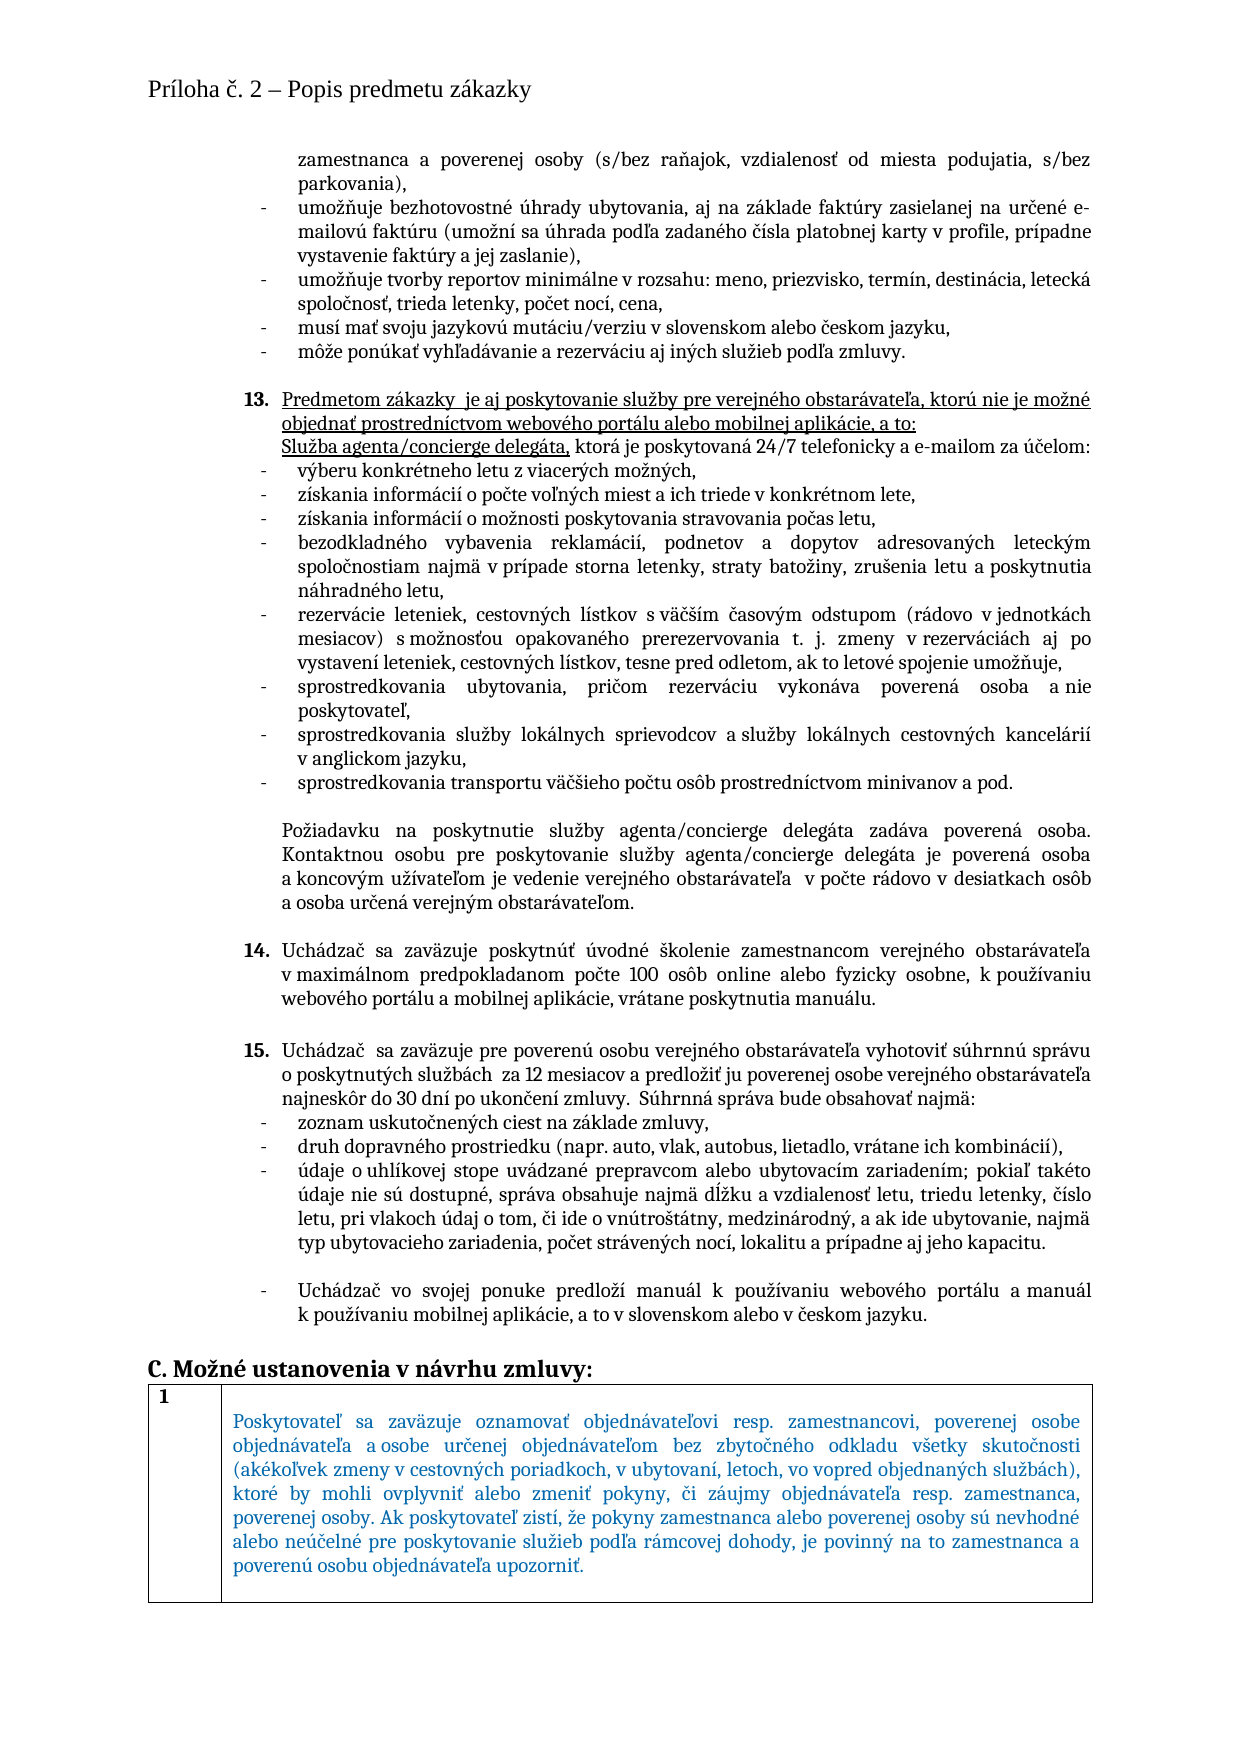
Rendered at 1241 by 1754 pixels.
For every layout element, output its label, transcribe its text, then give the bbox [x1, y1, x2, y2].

list môže ponúkať vyhľadávanie a rezerváciu aj iných služieb podľa zmluvy. [260, 339, 1091, 363]
text C. Možné ustanovenia v návrhu zmluvy: [148, 1355, 1093, 1384]
list bezodkladného vybavenia reklamácií, podnetov a dopytov adresovaných leteckým spoločnostiam najmä v prípade storna letenky, straty batožiny, zrušenia letu a poskytnutia náhradného letu, [260, 531, 1091, 603]
list Uchádzač vo svojej ponuke predloží manuál k používaniu webového portálu a manuál k používaniu mobilnej aplikácie, a to v slovenskom alebo v českom jazyku. [260, 1278, 1091, 1326]
list umožňuje bezhotovostné úhrady ubytovania, aj na základe faktúry zasielanej na určené e-mailovú faktúru (umožní sa úhrada podľa zadaného čísla platobnej karty v profile, prípadne vystavenie faktúry a jej zaslanie), [260, 196, 1091, 267]
list Predmetom zákazky je aj poskytovanie služby pre verejného obstarávateľa, ktorú nie je možné objednať prostredníctvom webového portálu alebo mobilnej aplikácie, a to: [244, 387, 1091, 435]
list zoznam uskutočnených ciest na základe zmluvy, [260, 1111, 1091, 1135]
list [260, 148, 1091, 196]
list výberu konkrétneho letu z viacerých možných, [260, 459, 1091, 483]
list sprostredkovania služby lokálnych sprievodcov a služby lokálnych cestovných kancelárií v anglickom jazyku, [260, 723, 1091, 771]
list získania informácií o počte voľných miest a ich triede v konkrétnom lete, [260, 483, 1091, 507]
list Uchádzač sa zaväzuje pre poverenú osobu verejného obstarávateľa vyhotoviť súhrnnú správu o poskytnutých službách za 12 mesiacov a predložiť ju poverenej osobe verejného obstarávateľa najneskôr do 30 dní po ukončení zmluvy. Súhrnná správa bude obsahovať najmä: [244, 1039, 1091, 1111]
list sprostredkovania ubytovania, pričom rezerváciu vykonáva poverená osoba a nie poskytovateľ, [260, 675, 1091, 723]
list druh dopravného prostriedku (napr. auto, vlak, autobus, lietadlo, vrátane ich kombinácií), [260, 1135, 1091, 1159]
list sprostredkovania transportu väčšieho počtu osôb prostredníctvom minivanov a pod. [260, 771, 1091, 794]
list Uchádzač sa zaväzuje poskytnúť úvodné školenie zamestnancom verejného obstarávateľa v maximálnom predpokladanom počte 100 osôb online alebo fyzicky osobne, k používaniu webového portálu a mobilnej aplikácie, vrátane poskytnutia manuálu. [244, 938, 1091, 1010]
list získania informácií o možnosti poskytovania stravovania počas letu, [260, 507, 1091, 531]
list musí mať svoju jazykovú mutáciu/verziu v slovenskom alebo českom jazyku, [260, 315, 1091, 339]
list Požiadavku na poskytnutie služby agenta/concierge delegáta zadáva poverená osoba. Kontaktnou osobu pre poskytovanie služby agenta/concierge delegáta je poverená osoba a koncovým užívateľom je vedenie verejného obstarávateľa v počte rádovo v desiatkach osôb a osoba určená verejným obstarávateľom. [282, 818, 1091, 914]
list rezervácie leteniek, cestovných lístkov s väčším časovým odstupom (rádovo v jednotkách mesiacov) s možnosťou opakovaného prerezervovania t. j. zmeny v rezerváciách aj po vystavení leteniek, cestovných lístkov, tesne pred odletom, ak to letové spojenie umožňuje, [260, 603, 1091, 675]
table_header 1 [149, 1385, 221, 1602]
table_header Poskytovateľ sa zaväzuje oznamovať objednávateľovi resp. zamestnancovi, poverenej osobe objednávateľa a osobe určenej objednávateľom bez zbytočného odkladu všetky skutočnosti (akékoľvek zmeny v cestovných poriadkoch, v ubytovaní, letoch, vo vopred objednaných službách), ktoré by mohli ovplyvniť alebo zmeniť pokyny, či záujmy objednávateľa resp. zamestnanca, poverenej osoby. Ak poskytovateľ zistí, že pokyny zamestnanca alebo poverenej osoby sú nevhodné alebo neúčelné pre poskytovanie služieb podľa rámcovej dohody, je povinný na to zamestnanca a poverenú osobu objednávateľa upozorniť. [222, 1385, 1092, 1602]
list Služba agenta/concierge delegáta, ktorá je poskytovaná 24/7 telefonicky a e-mailom za účelom: [282, 435, 1091, 459]
list údaje o uhlíkovej stope uvádzané prepravcom alebo ubytovacím zariadením; pokiaľ takéto údaje nie sú dostupné, správa obsahuje najmä dĺžku a vzdialenosť letu, triedu letenky, číslo letu, pri vlakoch údaj o tom, či ide o vnútroštátny, medzinárodný, a ak ide ubytovanie, najmä typ ubytovacieho zariadenia, počet strávených nocí, lokalitu a prípadne aj jeho kapacitu. [260, 1159, 1091, 1254]
list umožňuje tvorby reportov minimálne v rozsahu: meno, priezvisko, termín, destinácia, letecká spoločnosť, trieda letenky, počet nocí, cena, [260, 267, 1091, 315]
